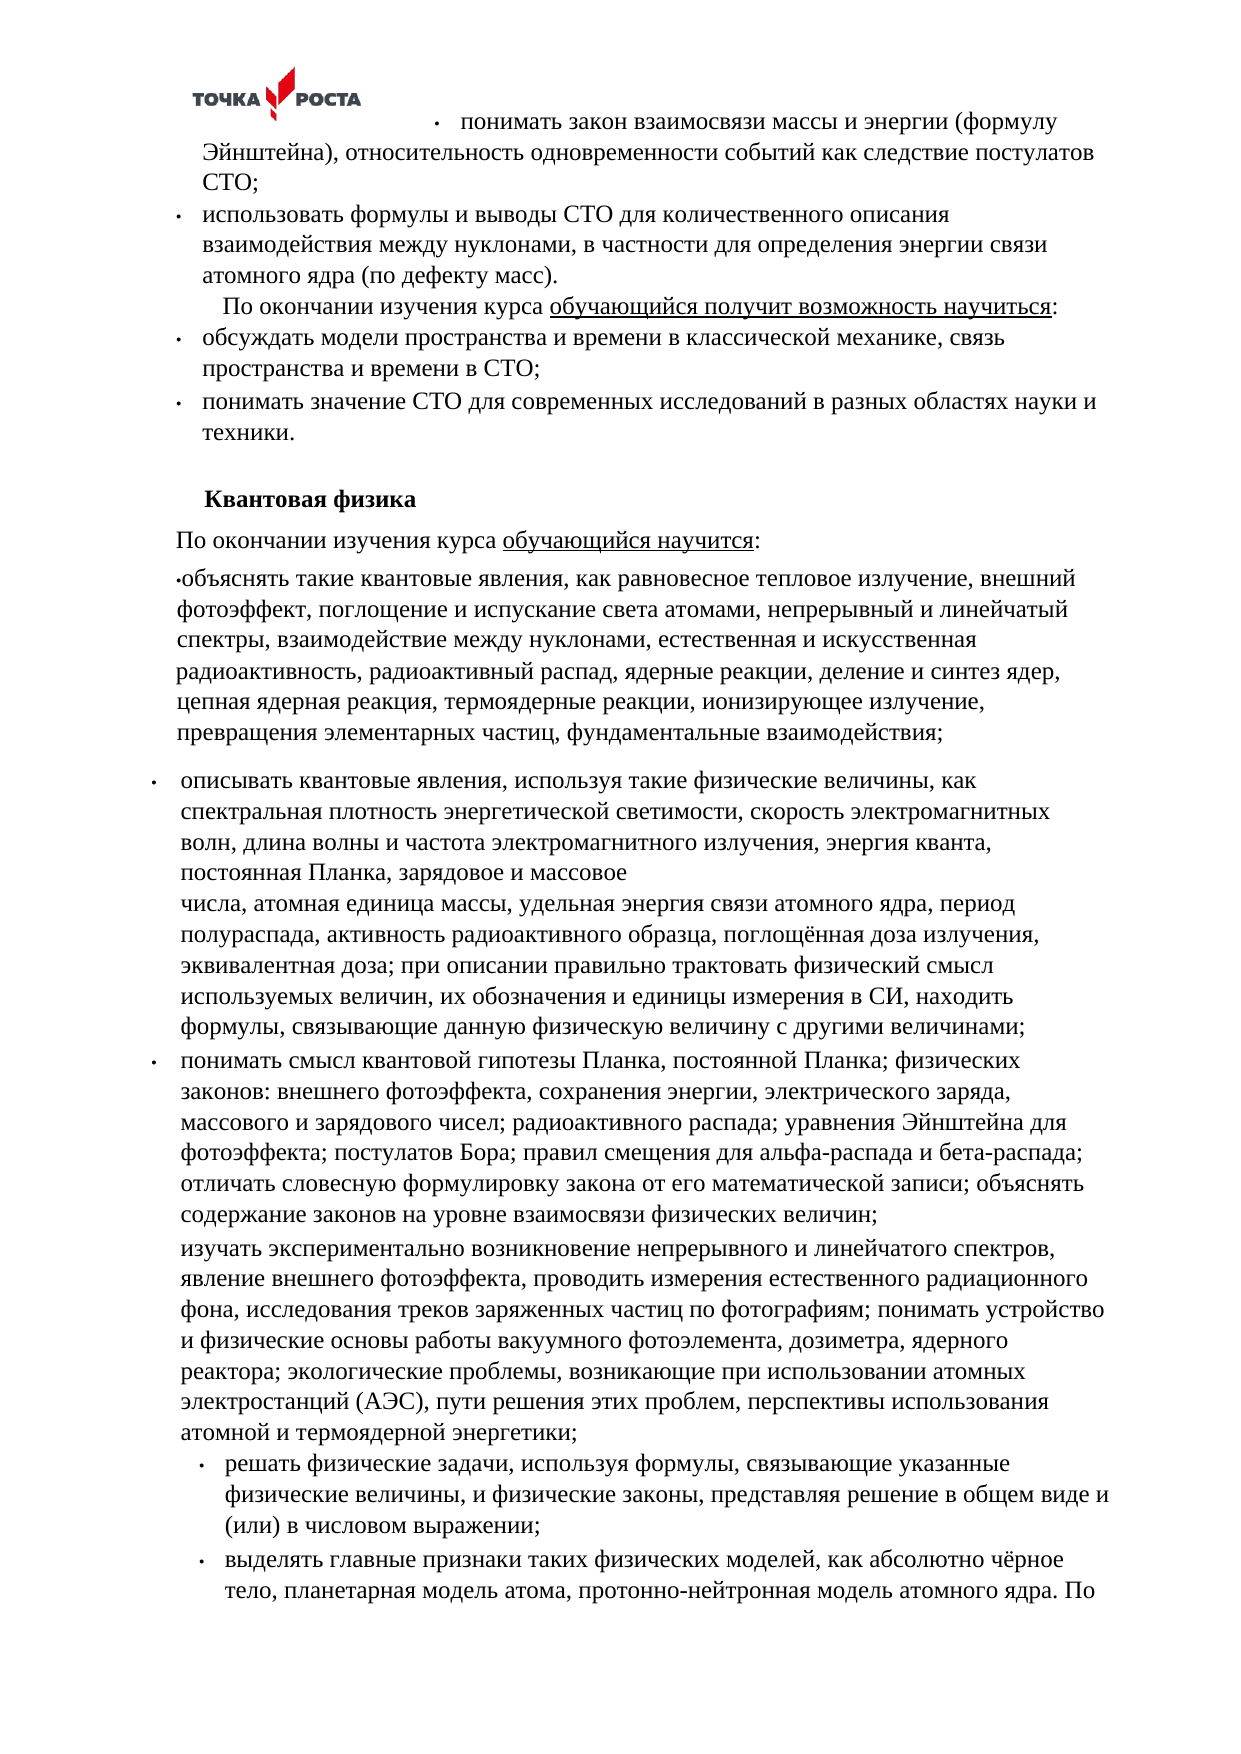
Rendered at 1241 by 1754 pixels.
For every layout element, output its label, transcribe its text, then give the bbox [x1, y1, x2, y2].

list описывать квантовые явления, используя такие физические величины, как спектральная плотность энергетической светимости, скорость электромагнитных волн, длина волны и частота электромагнитного излучения, энергия кванта, постоянная Планка, зарядовое и массовое [151, 765, 1112, 886]
text радиоактивность, радиоактивный распад, ядерные реакции, деление и синтез ядер, цепная ядерная реакция, термоядерные реакции, ионизирующее излучение, превращения элементарных частиц, фундаментальные взаимодействия; [176, 656, 1112, 746]
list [198, 1544, 1112, 1603]
list понимать смысл квантовой гипотезы Планка, постоянной Планка; физических законов: внешнего фотоэффекта, сохранения энергии, электрического заряда, массового и зарядового чисел; радиоактивного распада; уравнения Эйнштейна для фотоэффекта; постулатов Бора; правил смещения для альфа-распада и бета-распада; отличать словесную формулировку закона от его математической записи; объяснять содержание законов на уровне взаимосвязи физических величин; [151, 1045, 1112, 1228]
text •объяснять такие квантовые явления, как равновесное тепловое излучение, внешний фотоэффект, поглощение и испускание света атомами, непрерывный и линейчатый спектры, взаимодействие между нуклонами, естественная и искусственная [176, 563, 1112, 653]
subtitle Квантовая физика [204, 484, 1166, 513]
list обсуждать модели пространства и времени в классической механике, связь пространства и времени в СТО; [176, 322, 1112, 382]
list решать физические задачи, используя формулы, связывающие указанные физические величины, и физические законы, представляя решение в общем виде и (или) в числовом выражении; [198, 1448, 1112, 1538]
list понимать закон взаимосвязи массы и энергии (формулу Эйнштейна), относительность одновременности событий как следствие постулатов СТО; [176, 106, 1112, 196]
text По окончании изучения курса обучающийся научится: [176, 525, 1112, 554]
picture [192, 66, 361, 106]
list понимать значение СТО для современных исследований в разных областях науки и техники. [176, 386, 1112, 446]
list использовать формулы и выводы СТО для количественного описания взаимодействия между нуклонами, в частности для определения энергии связи атомного ядра (по дефекту масс). [176, 199, 1112, 289]
text числа, атомная единица массы, удельная энергия связи атомного ядра, период полураспада, активность радиоактивного образца, поглощённая доза излучения, эквивалентная доза; при описании правильно трактовать физический смысл используемых величин, их обозначения и единицы измерения в СИ, находить формулы, связывающие данную физическую величину с другими величинами; [180, 888, 1112, 1040]
text По окончании изучения курса обучающийся получит возможность научиться: [222, 291, 1167, 320]
text изучать экспериментально возникновение непрерывного и линейчатого спектров, явление внешнего фотоэффекта, проводить измерения естественного радиационного фона, исследования треков заряженных частиц по фотографиям; понимать устройство и физические основы работы вакуумного фотоэлемента, дозиметра, ядерного реактора; экологические проблемы, возникающие при использовании атомных электростанций (АЭС), пути решения этих проблем, перспективы использования атомной и термоядерной энергетики; [180, 1233, 1112, 1446]
